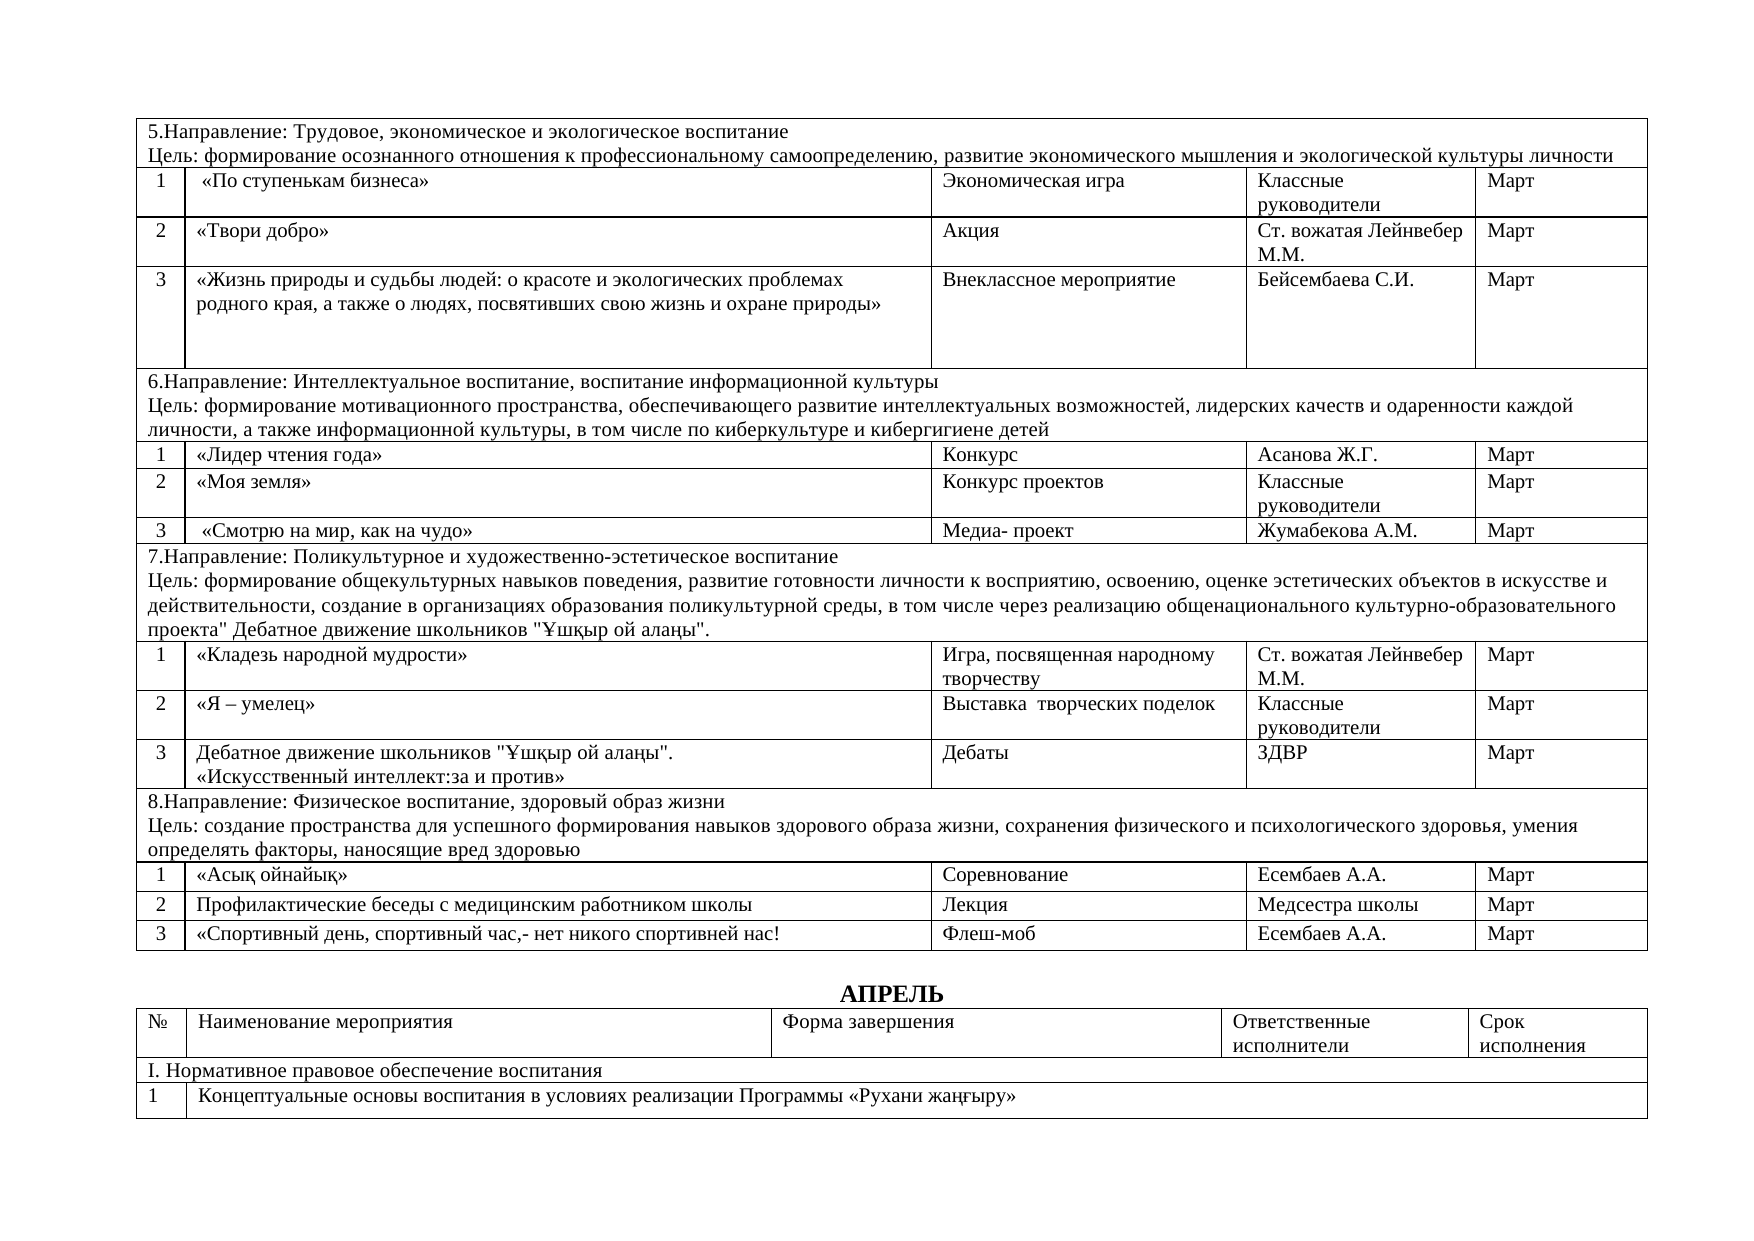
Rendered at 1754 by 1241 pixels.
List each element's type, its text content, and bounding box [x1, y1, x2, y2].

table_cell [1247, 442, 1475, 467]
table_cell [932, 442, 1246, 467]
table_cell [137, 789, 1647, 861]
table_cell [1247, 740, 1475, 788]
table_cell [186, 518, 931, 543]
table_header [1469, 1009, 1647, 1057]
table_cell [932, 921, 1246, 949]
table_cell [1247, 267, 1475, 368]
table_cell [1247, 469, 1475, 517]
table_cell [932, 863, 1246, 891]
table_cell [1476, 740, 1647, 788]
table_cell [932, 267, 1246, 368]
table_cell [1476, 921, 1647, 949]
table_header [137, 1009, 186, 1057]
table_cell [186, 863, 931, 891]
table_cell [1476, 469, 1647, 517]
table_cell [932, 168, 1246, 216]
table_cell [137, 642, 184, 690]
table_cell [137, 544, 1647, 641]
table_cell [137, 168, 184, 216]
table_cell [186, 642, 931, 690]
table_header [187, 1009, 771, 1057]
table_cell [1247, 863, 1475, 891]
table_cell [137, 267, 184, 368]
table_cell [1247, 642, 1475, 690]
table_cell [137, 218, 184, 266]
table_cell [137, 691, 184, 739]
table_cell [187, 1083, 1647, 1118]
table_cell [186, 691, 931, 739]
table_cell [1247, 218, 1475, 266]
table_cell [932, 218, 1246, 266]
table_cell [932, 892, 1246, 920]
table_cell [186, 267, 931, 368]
text АПРЕЛЬ [148, 979, 1636, 1008]
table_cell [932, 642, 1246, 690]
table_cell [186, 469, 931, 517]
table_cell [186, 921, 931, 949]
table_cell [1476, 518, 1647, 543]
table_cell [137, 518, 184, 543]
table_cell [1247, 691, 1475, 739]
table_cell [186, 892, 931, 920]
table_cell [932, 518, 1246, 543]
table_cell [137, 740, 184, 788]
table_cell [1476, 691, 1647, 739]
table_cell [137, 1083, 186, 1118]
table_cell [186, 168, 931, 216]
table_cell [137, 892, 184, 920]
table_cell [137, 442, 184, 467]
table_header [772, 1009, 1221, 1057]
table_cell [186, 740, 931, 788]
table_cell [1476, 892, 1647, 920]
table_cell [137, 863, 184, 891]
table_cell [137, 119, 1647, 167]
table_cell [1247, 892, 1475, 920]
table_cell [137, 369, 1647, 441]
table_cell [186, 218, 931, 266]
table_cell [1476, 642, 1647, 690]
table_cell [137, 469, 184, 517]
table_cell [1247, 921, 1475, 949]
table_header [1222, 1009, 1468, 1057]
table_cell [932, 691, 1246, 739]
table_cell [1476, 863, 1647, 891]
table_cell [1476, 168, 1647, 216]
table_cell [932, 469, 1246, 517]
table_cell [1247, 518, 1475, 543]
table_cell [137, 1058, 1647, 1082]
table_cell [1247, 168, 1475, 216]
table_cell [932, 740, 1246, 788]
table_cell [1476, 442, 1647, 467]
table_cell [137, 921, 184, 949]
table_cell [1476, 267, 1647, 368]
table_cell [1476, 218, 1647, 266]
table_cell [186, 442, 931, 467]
